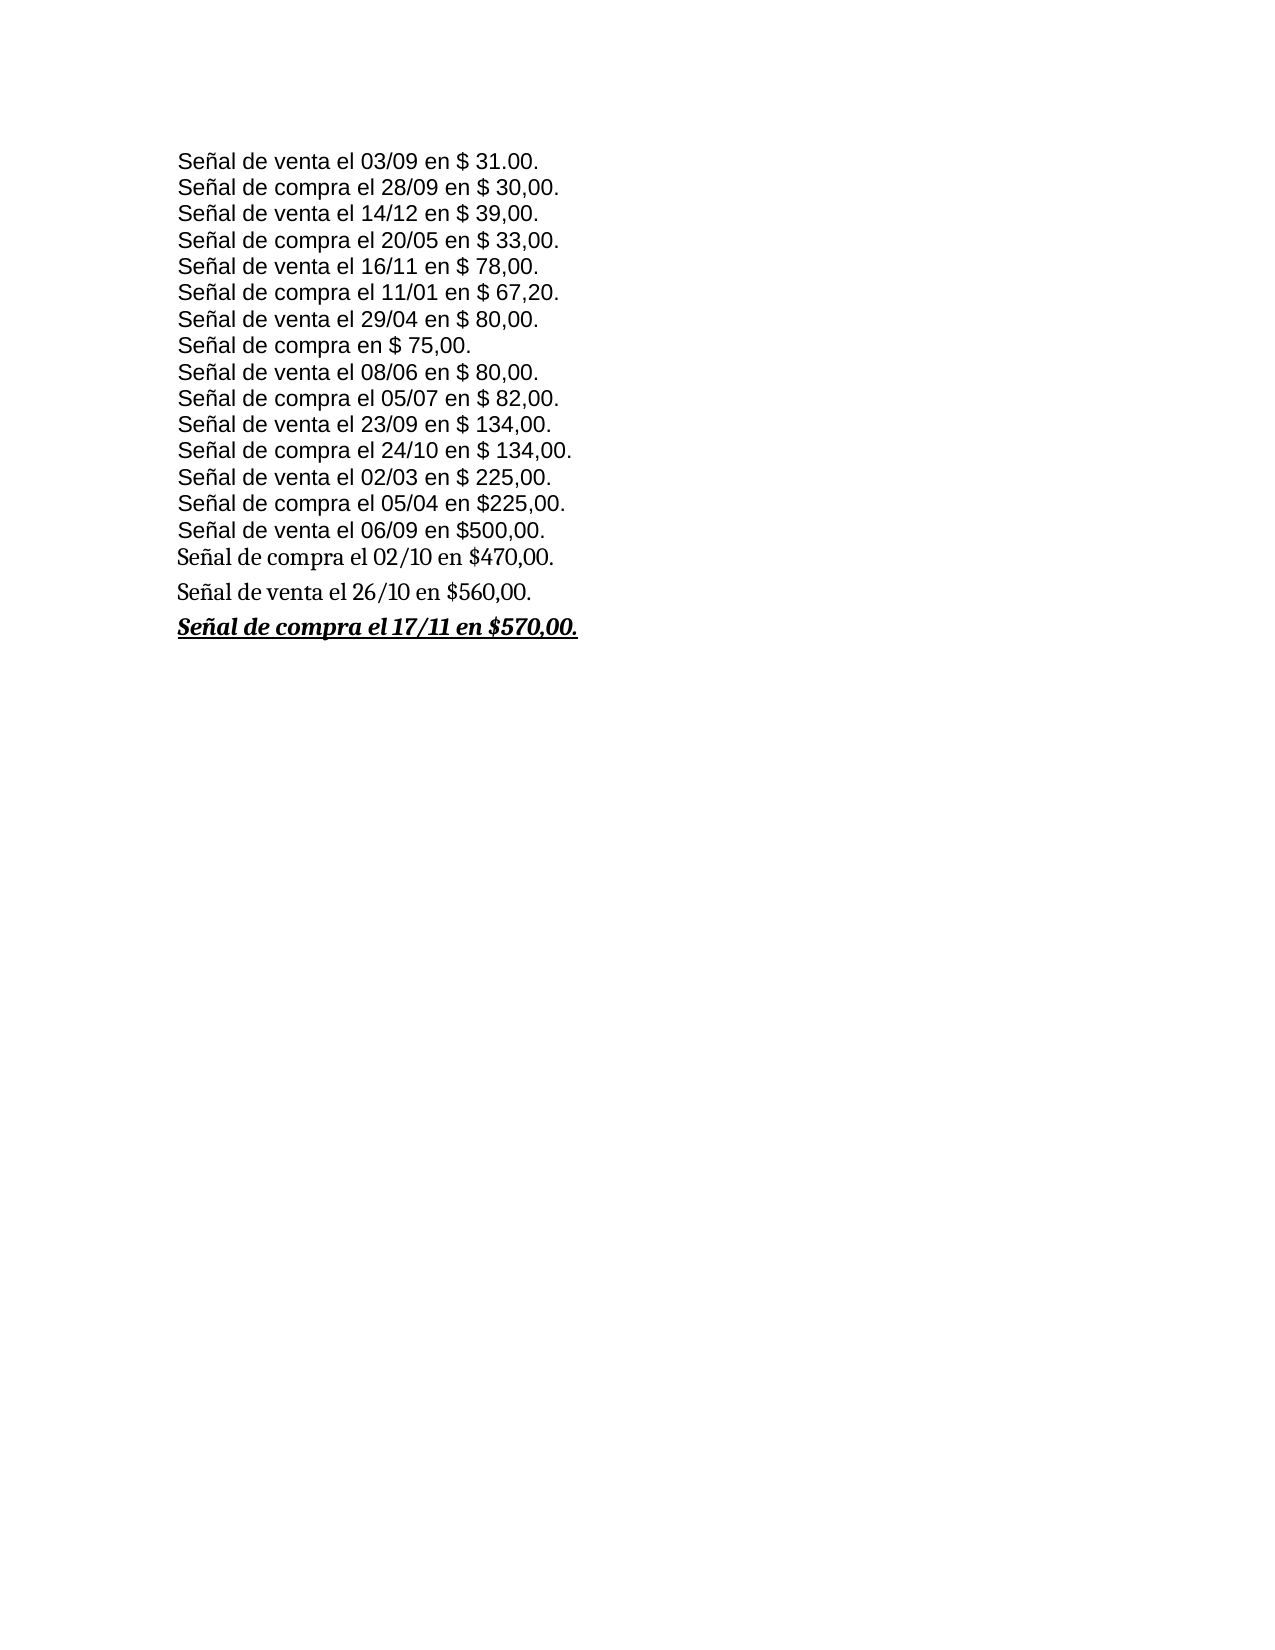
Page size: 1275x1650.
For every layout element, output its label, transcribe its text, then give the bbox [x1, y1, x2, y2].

text Señal de compra en $ 75,00. [177, 332, 1098, 358]
text Señal de compra el 11/01 en $ 67,20. [177, 279, 1098, 306]
text Señal de venta el 29/04 en $ 80,00. [177, 306, 1098, 332]
text Señal de venta el 06/09 en $500,00. [177, 517, 1098, 543]
text Señal de compra el 24/10 en $ 134,00. [177, 437, 1098, 464]
text Señal de venta el 02/03 en $ 225,00. [177, 464, 1098, 490]
subtitle Señal de compra el 17/11 en $570,00. [177, 613, 1098, 642]
text Señal de compra el 05/07 en $ 82,00. [177, 385, 1098, 411]
text Señal de venta el 23/09 en $ 134,00. [177, 411, 1098, 437]
text Señal de compra el 28/09 en $ 30,00. [177, 174, 1098, 200]
text Señal de compra el 05/04 en $225,00. [177, 490, 1098, 517]
text Señal de venta el 14/12 en $ 39,00. [177, 200, 1098, 227]
subtitle Señal de venta el 26/10 en $560,00. [177, 578, 1098, 607]
text Señal de venta el 03/09 en $ 31.00. [177, 148, 1098, 174]
text Señal de venta el 08/06 en $ 80,00. [177, 358, 1098, 385]
text Señal de compra el 20/05 en $ 33,00. [177, 227, 1098, 253]
subtitle Señal de compra el 02/10 en $470,00. [177, 543, 1098, 572]
text Señal de venta el 16/11 en $ 78,00. [177, 253, 1098, 279]
